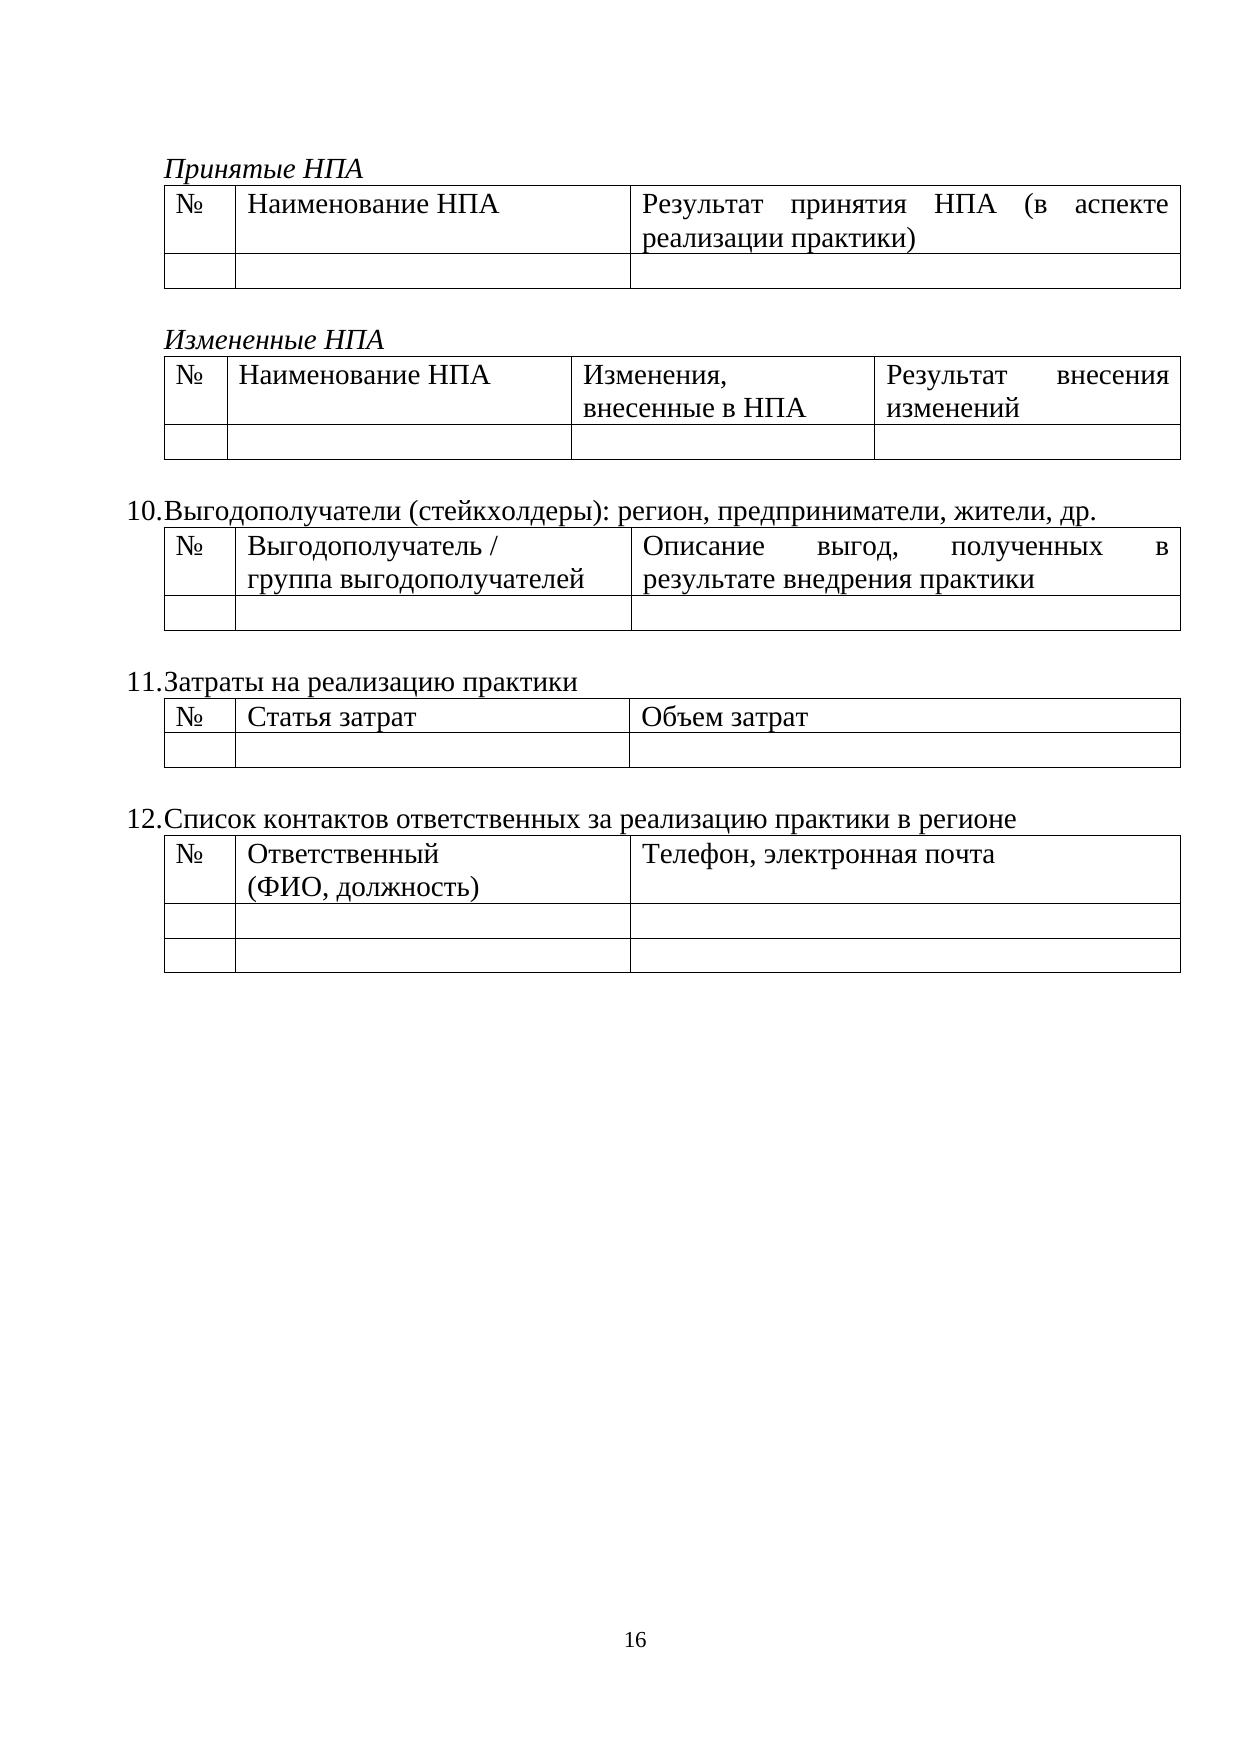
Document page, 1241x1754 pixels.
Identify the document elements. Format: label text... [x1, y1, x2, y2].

table_header № [165, 699, 235, 732]
table_header Статья затрат [236, 699, 629, 732]
table_cell [165, 733, 235, 767]
table_cell [228, 425, 571, 459]
table_header № [165, 186, 235, 253]
table_header Выгодополучатель / группа выгодополучателей [236, 528, 631, 595]
table_cell [631, 904, 1180, 938]
table_header Ответственный (ФИО, должность) [236, 836, 630, 903]
list Список контактов ответственных за реализацию практики в регионе [126, 801, 1181, 835]
table_header Результат принятия НПА (в аспекте реализации практики) [631, 186, 1180, 253]
list Выгодополучатели (стейкхолдеры): регион, предприниматели, жители, др. [126, 493, 1181, 527]
list Измененные НПА [164, 322, 1181, 356]
table_cell [630, 733, 1180, 767]
table_cell [631, 939, 1180, 972]
table_cell [875, 425, 1180, 459]
table_header Объем затрат [630, 699, 1180, 732]
table_cell [165, 939, 235, 972]
table_header Изменения, внесенные в НПА [572, 357, 874, 424]
table_cell [165, 596, 235, 629]
table_header № [165, 528, 235, 595]
table_header № [165, 836, 235, 903]
table_header Телефон, электронная почта [631, 836, 1180, 903]
table_cell [631, 254, 1180, 288]
table_cell [165, 425, 227, 459]
table_cell [632, 596, 1180, 629]
list Затраты на реализацию практики [126, 664, 1181, 698]
table_header Описание выгод, полученных в результате внедрения практики [632, 528, 1180, 595]
table_cell [236, 733, 629, 767]
table_cell [236, 939, 630, 972]
table_cell [236, 904, 630, 938]
list Принятые НПА [164, 152, 1181, 185]
table_header Наименование НПА [236, 186, 630, 253]
table_cell [236, 596, 631, 629]
table_header № [165, 357, 227, 424]
table_header Наименование НПА [228, 357, 571, 424]
table_cell [165, 254, 235, 288]
table_cell [236, 254, 630, 288]
table_cell [572, 425, 874, 459]
table_header Результат внесения изменений [875, 357, 1180, 424]
table_cell [165, 904, 235, 938]
